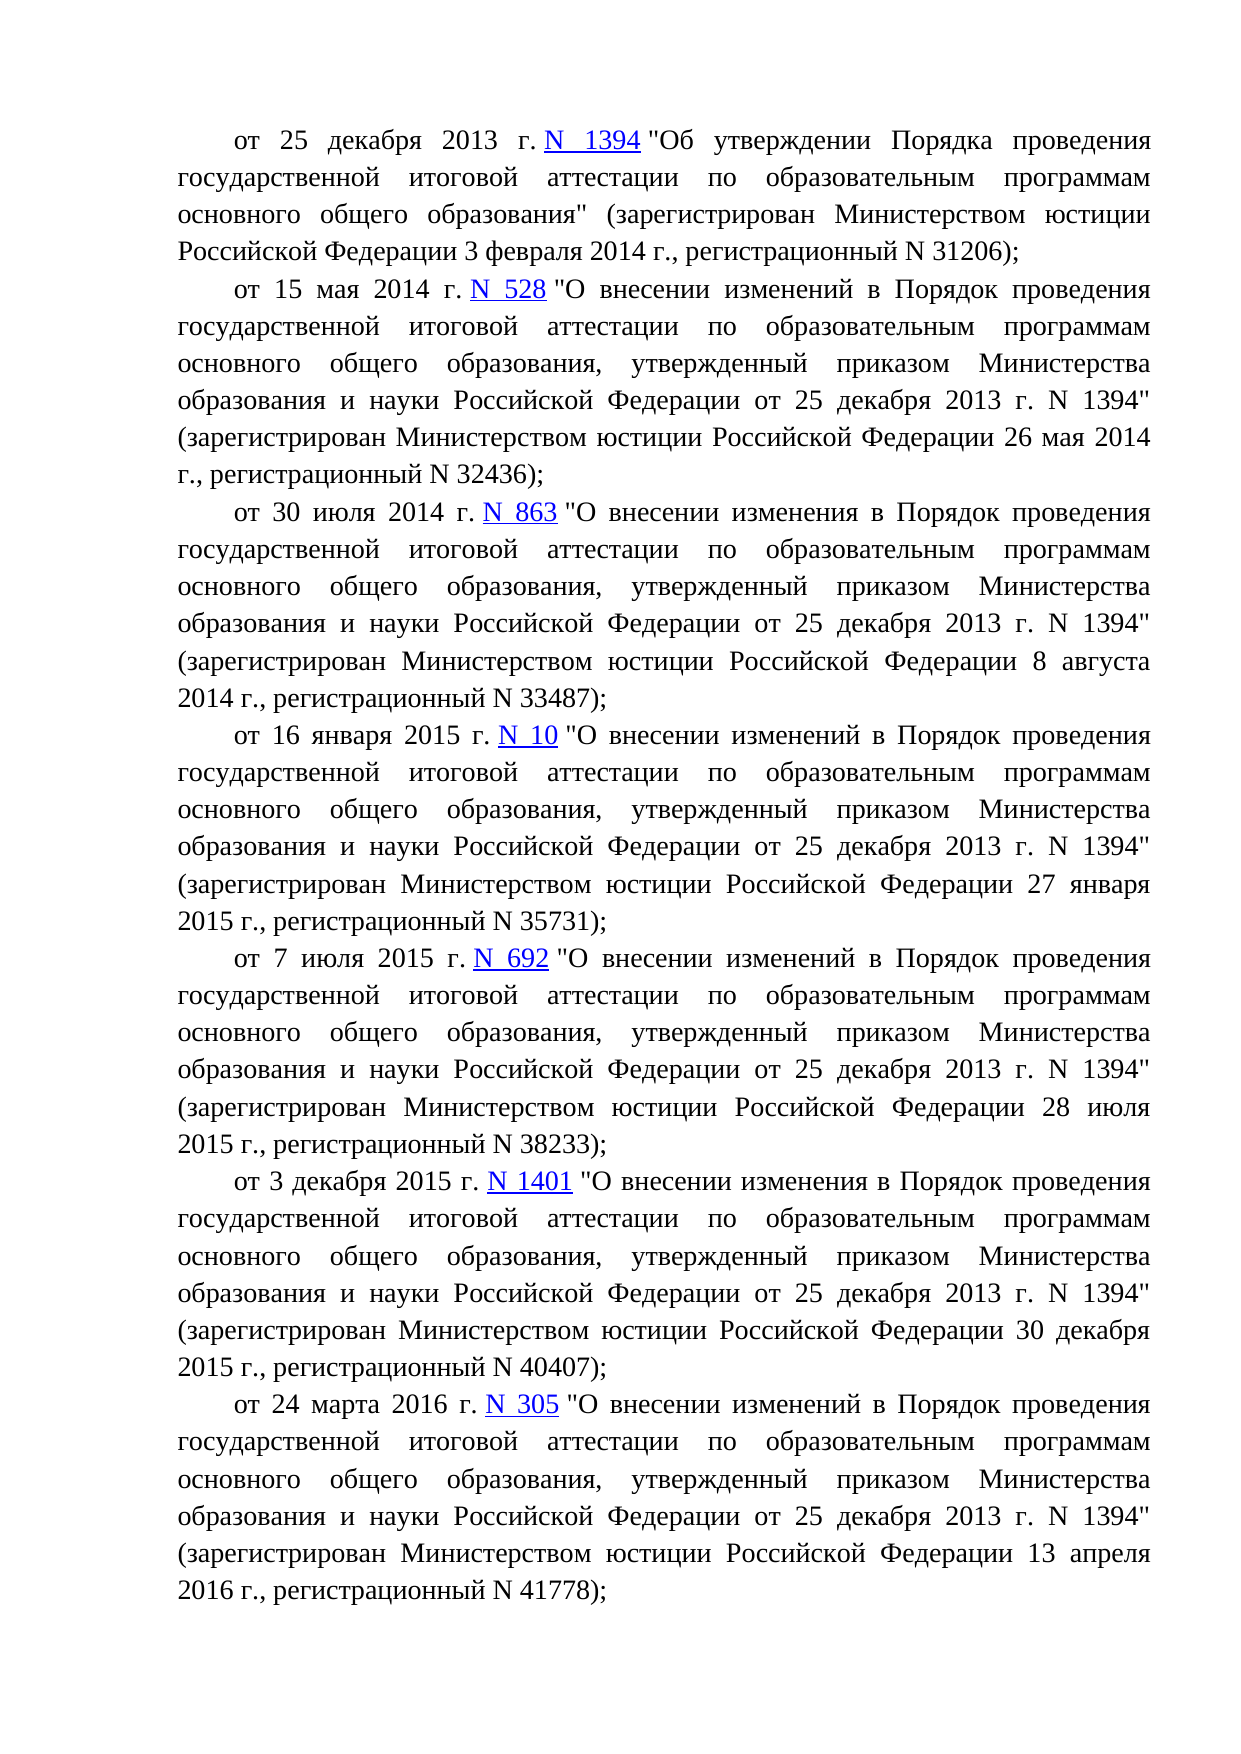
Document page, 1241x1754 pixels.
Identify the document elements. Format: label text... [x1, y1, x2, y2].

text от 25 декабря 2013 г. N 1394 "Об утверждении Порядка проведения государственной итоговой аттестации по образовательным программам основного общего образования" (зарегистрирован Министерством юстиции Российской Федерации 3 февраля 2014 г., регистрационный N 31206); [177, 118, 1152, 267]
text от 3 декабря 2015 г. N 1401 "О внесении изменения в Порядок проведения государственной итоговой аттестации по образовательным программам основного общего образования, утвержденный приказом Министерства образования и науки Российской Федерации от 25 декабря 2013 г. N 1394" (зарегистрирован Министерством юстиции Российской Федерации 30 декабря 2015 г., регистрационный N 40407); [177, 1159, 1152, 1382]
text от 24 марта 2016 г. N 305 "О внесении изменений в Порядок проведения государственной итоговой аттестации по образовательным программам основного общего образования, утвержденный приказом Министерства образования и науки Российской Федерации от 25 декабря 2013 г. N 1394" (зарегистрирован Министерством юстиции Российской Федерации 13 апреля 2016 г., регистрационный N 41778); [177, 1382, 1152, 1606]
text от 15 мая 2014 г. N 528 "О внесении изменений в Порядок проведения государственной итоговой аттестации по образовательным программам основного общего образования, утвержденный приказом Министерства образования и науки Российской Федерации от 25 декабря 2013 г. N 1394" (зарегистрирован Министерством юстиции Российской Федерации 26 мая 2014 г., регистрационный N 32436); [177, 267, 1152, 490]
text от 7 июля 2015 г. N 692 "О внесении изменений в Порядок проведения государственной итоговой аттестации по образовательным программам основного общего образования, утвержденный приказом Министерства образования и науки Российской Федерации от 25 декабря 2013 г. N 1394" (зарегистрирован Министерством юстиции Российской Федерации 28 июля 2015 г., регистрационный N 38233); [177, 936, 1152, 1159]
text от 30 июля 2014 г. N 863 "О внесении изменения в Порядок проведения государственной итоговой аттестации по образовательным программам основного общего образования, утвержденный приказом Министерства образования и науки Российской Федерации от 25 декабря 2013 г. N 1394" (зарегистрирован Министерством юстиции Российской Федерации 8 августа 2014 г., регистрационный N 33487); [177, 490, 1152, 713]
text от 16 января 2015 г. N 10 "О внесении изменений в Порядок проведения государственной итоговой аттестации по образовательным программам основного общего образования, утвержденный приказом Министерства образования и науки Российской Федерации от 25 декабря 2013 г. N 1394" (зарегистрирован Министерством юстиции Российской Федерации 27 января 2015 г., регистрационный N 35731); [177, 713, 1152, 936]
